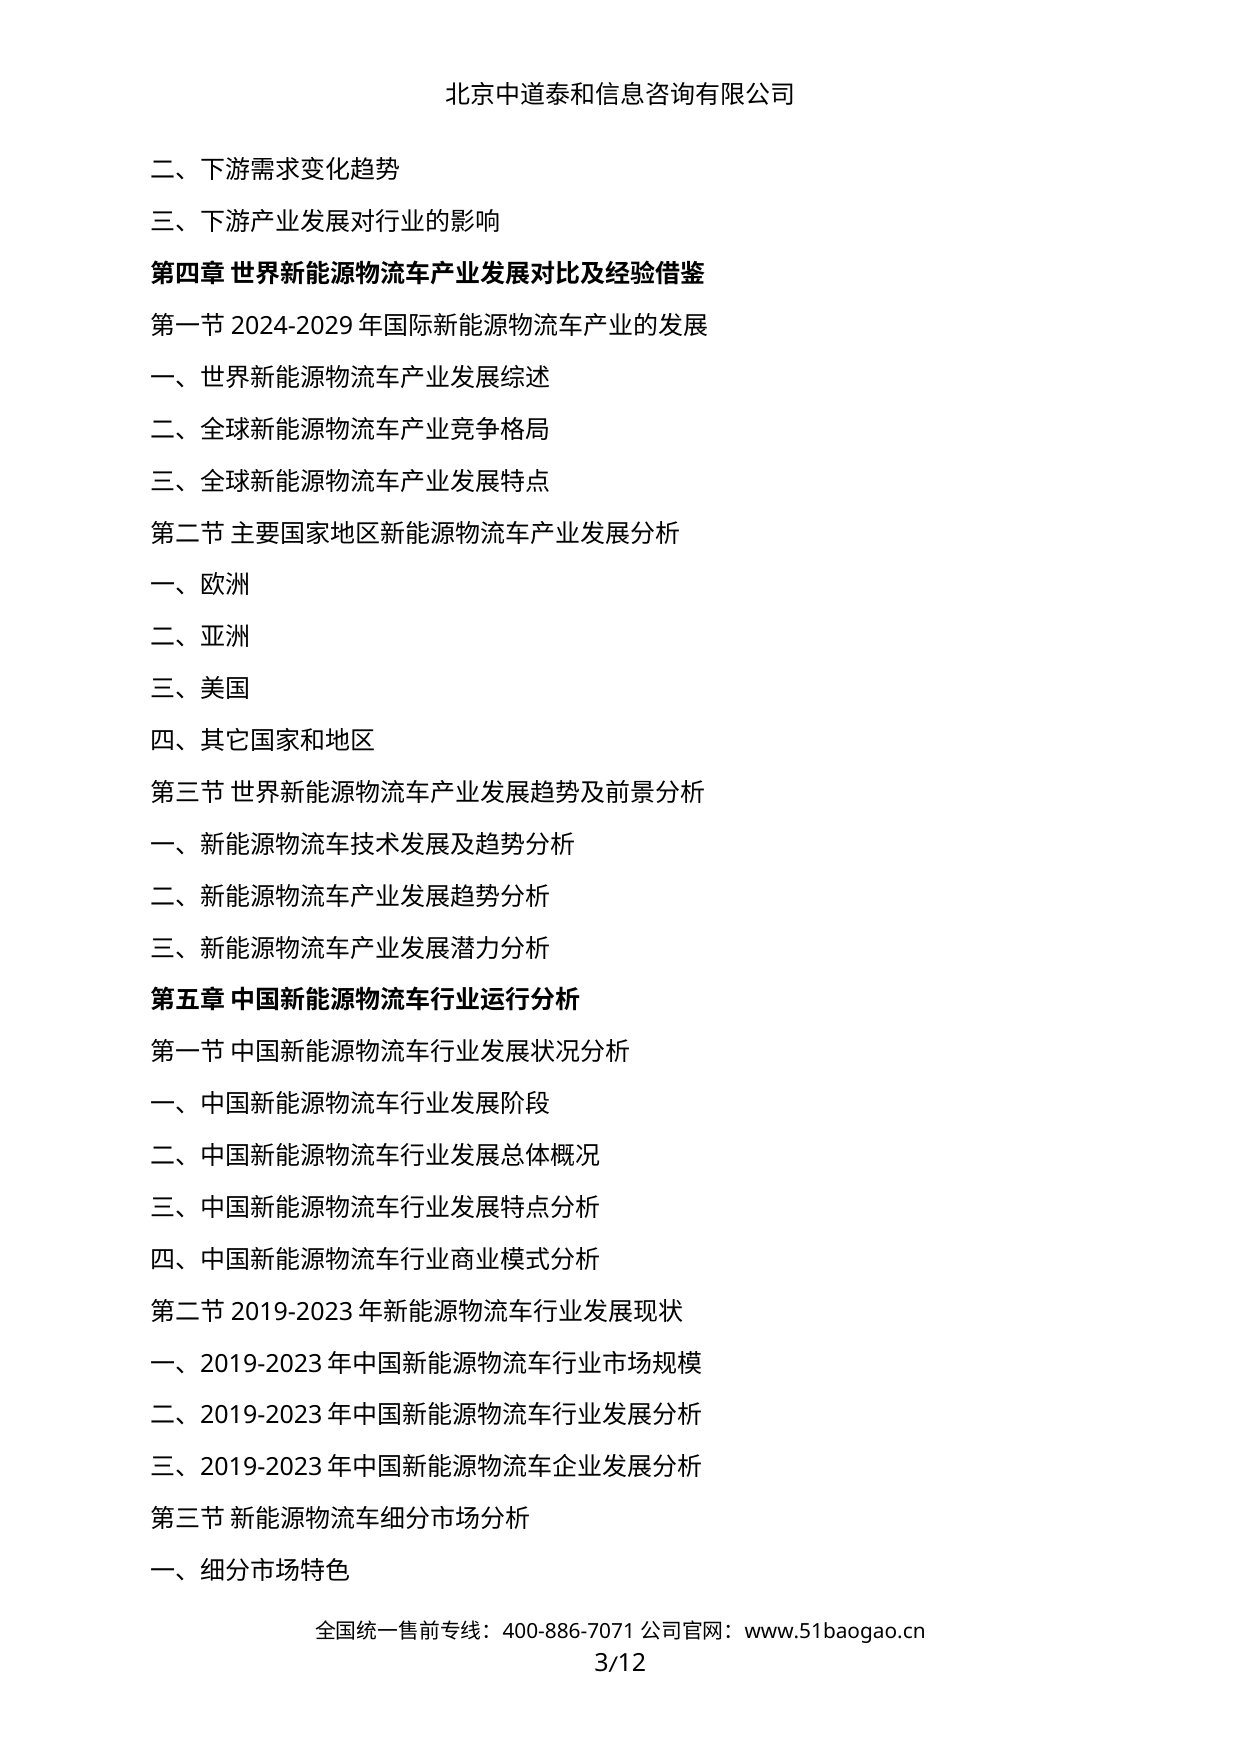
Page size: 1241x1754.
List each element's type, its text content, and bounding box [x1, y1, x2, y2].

text 四、其它国家和地区 [150, 721, 1090, 757]
text 三、下游产业发展对行业的影响 [150, 202, 1090, 238]
text 二、2019-2023年中国新能源物流车行业发展分析 [150, 1395, 1090, 1431]
text 二、亚洲 [150, 617, 1090, 653]
text 第四章 世界新能源物流车产业发展对比及经验借鉴 [150, 254, 1090, 290]
text 二、中国新能源物流车行业发展总体概况 [150, 1136, 1090, 1172]
text 二、新能源物流车产业发展趋势分析 [150, 876, 1090, 912]
text 三、中国新能源物流车行业发展特点分析 [150, 1187, 1090, 1224]
text 二、下游需求变化趋势 [150, 150, 1090, 186]
text 第二节 主要国家地区新能源物流车产业发展分析 [150, 513, 1090, 549]
text 二、全球新能源物流车产业竞争格局 [150, 409, 1090, 446]
text 第三节 新能源物流车细分市场分析 [150, 1499, 1090, 1535]
text 四、中国新能源物流车行业商业模式分析 [150, 1239, 1090, 1276]
text 第一节 中国新能源物流车行业发展状况分析 [150, 1032, 1090, 1068]
text 一、新能源物流车技术发展及趋势分析 [150, 824, 1090, 861]
text 第一节 2024-2029年国际新能源物流车产业的发展 [150, 306, 1090, 342]
text 一、中国新能源物流车行业发展阶段 [150, 1084, 1090, 1120]
text 三、全球新能源物流车产业发展特点 [150, 461, 1090, 497]
text 三、2019-2023年中国新能源物流车企业发展分析 [150, 1447, 1090, 1483]
text 三、美国 [150, 669, 1090, 705]
text 一、细分市场特色 [150, 1551, 1090, 1587]
text 第五章 中国新能源物流车行业运行分析 [150, 980, 1090, 1016]
text 一、世界新能源物流车产业发展综述 [150, 357, 1090, 394]
text 第三节 世界新能源物流车产业发展趋势及前景分析 [150, 772, 1090, 809]
text 三、新能源物流车产业发展潜力分析 [150, 928, 1090, 964]
text 一、2019-2023年中国新能源物流车行业市场规模 [150, 1343, 1090, 1379]
text 第二节 2019-2023年新能源物流车行业发展现状 [150, 1291, 1090, 1327]
text 一、欧洲 [150, 565, 1090, 601]
